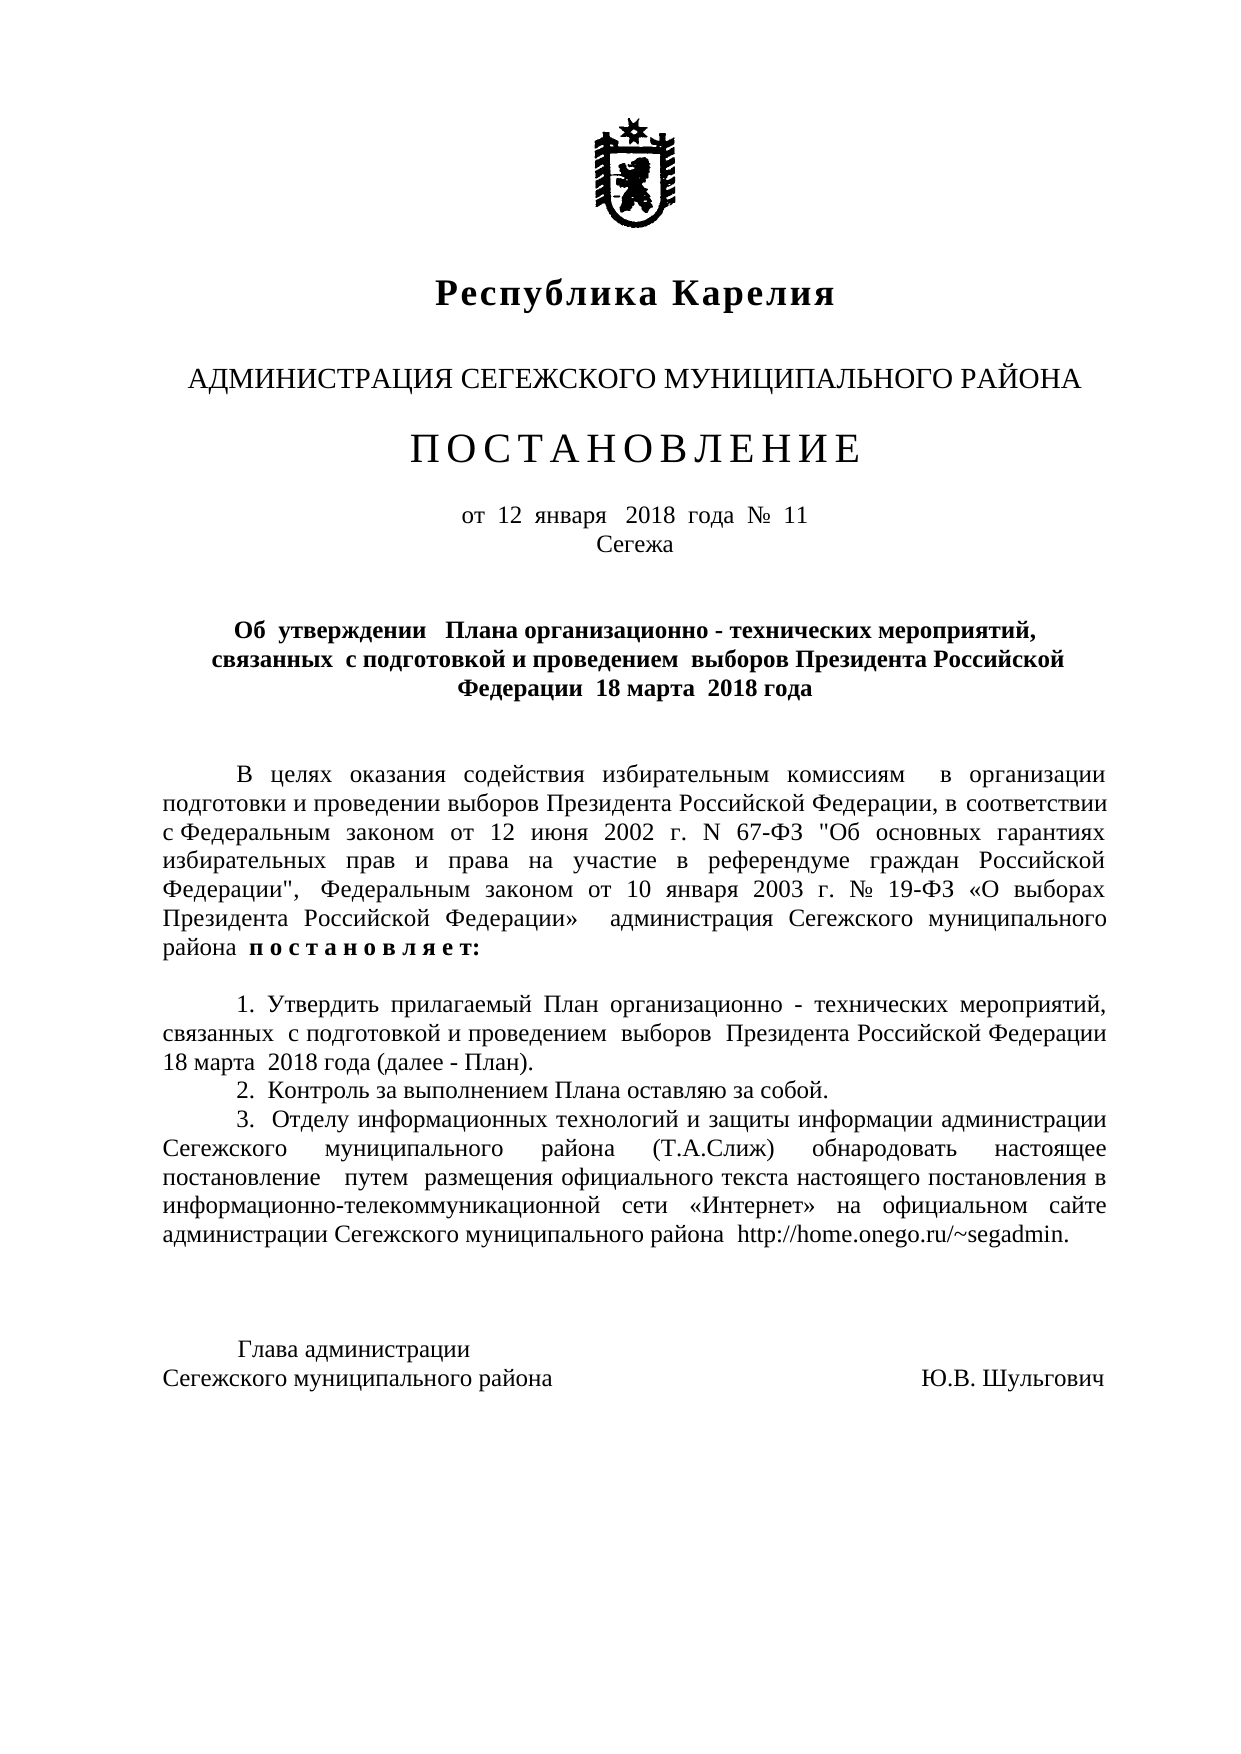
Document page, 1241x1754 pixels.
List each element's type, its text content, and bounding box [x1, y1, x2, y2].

subtitle Республика Карелия [162, 271, 1107, 314]
text ПОСТАНОВЛЕНИЕ [162, 424, 1107, 472]
subtitle АДМИНИСТРАЦИЯ СЕГЕЖСКОГО МУНИЦИПАЛЬНОГО РАЙОНА [162, 362, 1107, 395]
text Сегежа [162, 529, 1107, 558]
text Глава администрации [162, 1334, 1107, 1363]
text Об утверждении Плана организационно - технических мероприятий, [162, 616, 1107, 644]
text 1. Утвердить прилагаемый План организационно - технических мероприятий, связанных с подготовкой и проведением выборов Президента Российской Федерации 18 марта 2018 года (далее - План). [162, 989, 1107, 1076]
text 2. Контроль за выполнением Плана оставляю за собой. [162, 1076, 1107, 1104]
picture [594, 118, 676, 228]
text В целях оказания содействия избирательным комиссиям в организации подготовки и проведении выборов Президента Российской Федерации, в соответствии с Федеральным законом от 12 июня 2002 г. N 67-ФЗ "Об основных гарантиях избирательных прав и права на участие в референдуме граждан Российской Федерации", Федеральным законом от 10 января 2003 г. № 19-ФЗ «О выборах Президента Российской Федерации» администрация Сегежского муниципального района п о с т а н о в л я е т: [162, 759, 1107, 961]
text связанных с подготовкой и проведением выборов Президента Российской Федерации 18 марта 2018 года [162, 644, 1107, 702]
text Сегежского муниципального района Ю.В. Шульгович [162, 1363, 1107, 1392]
text 3. Отделу информационных технологий и защиты информации администрации Сегежского муниципального района (Т.А.Слиж) обнародовать настоящее постановление путем размещения официального текста настоящего постановления в информационно-телекоммуникационной сети «Интернет» на официальном сайте администрации Сегежского муниципального района http://home.onego.ru/~segadmin. [162, 1104, 1107, 1248]
text от 12 января 2018 года № 11 [162, 501, 1107, 529]
